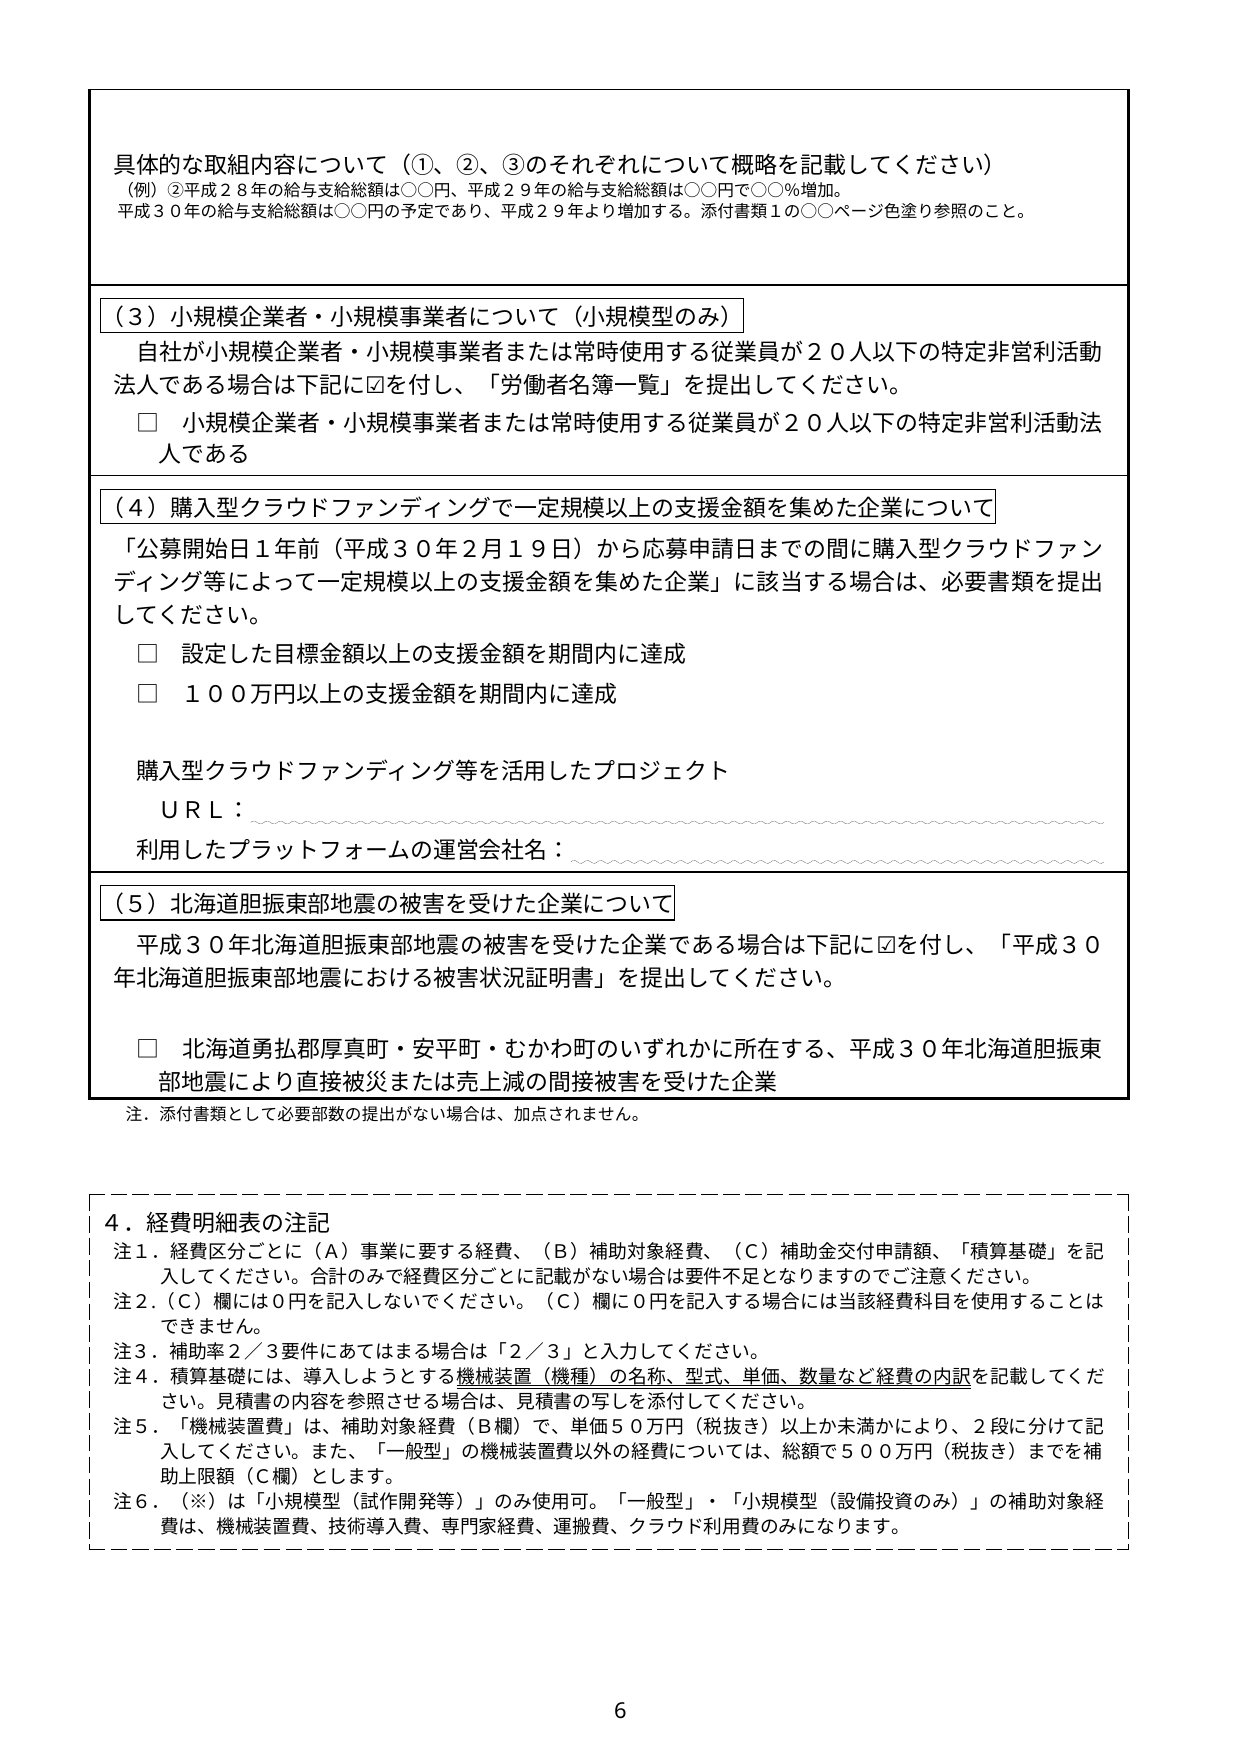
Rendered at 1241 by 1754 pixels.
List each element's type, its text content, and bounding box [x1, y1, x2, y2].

table_cell （４）購入型クラウドファンディングで一定規模以上の支援金額を集めた企業について 「公募開始日１年前（平成３０年２月１９日）から応募申請日までの間に購入型クラウドファンディング等によって一定規模以上の支援金額を集めた企業」に該当する場合は、必要書類を提出してください。 □ 設定した目標金額以上の支援金額を期間内に達成 □ １００万円以上の支援金額を期間内に達成 購入型クラウドファンディング等を活用したプロジェクト ＵＲＬ： 利用したプラットフォームの運営会社名： [91, 476, 1127, 871]
text 注．添付書類として必要部数の提出がない場合は、加点されません。 [125, 1100, 1140, 1125]
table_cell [91, 90, 1127, 284]
table_header ４．経費明細表の注記 注１．経費区分ごとに（Ａ）事業に要する経費、（Ｂ）補助対象経費、（Ｃ）補助金交付申請額、「積算基礎」を記入してください。合計のみで経費区分ごとに記載がない場合は要件不足となりますのでご注意ください。 注２.（Ｃ）欄には０円を記入しないでください。（Ｃ）欄に０円を記入する場合には当該経費科目を使用することはできません。 注３．補助率２／３要件にあてはまる場合は「２／３」と入力してください。 注４．積算基礎には、導入しようとする機械装置（機種）の名称、型式、単価、数量など経費の内訳を記載してください。見積書の内容を参照させる場合は、見積書の写しを添付してください。 注５．「機械装置費」は、補助対象経費（Ｂ欄）で、単価５０万円（税抜き）以上か未満かにより、２段に分けて記入してください。また、「一般型」の機械装置費以外の経費については、総額で５００万円（税抜き）までを補助上限額（Ｃ欄）とします。 注６．（※）は「小規模型（試作開発等）」のみ使用可。「一般型」・「小規模型（設備投資のみ）」の補助対象経費は、機械装置費、技術導入費、専門家経費、運搬費、クラウド利用費のみになります。 [89, 1194, 1128, 1548]
table_cell （５）北海道胆振東部地震の被害を受けた企業について 平成３０年北海道胆振東部地震の被害を受けた企業である場合は下記に☑を付し、「平成３０年北海道胆振東部地震における被害状況証明書」を提出してください。 □ 北海道勇払郡厚真町・安平町・むかわ町のいずれかに所在する、平成３０年北海道胆振東部地震により直接被災または売上減の間接被害を受けた企業 [91, 873, 1127, 1097]
table_cell （３）小規模企業者・小規模事業者について（小規模型のみ） 自社が小規模企業者・小規模事業者または常時使用する従業員が２０人以下の特定非営利活動法人である場合は下記に☑を付し、「労働者名簿一覧」を提出してください。 □ 小規模企業者・小規模事業者または常時使用する従業員が２０人以下の特定非営利活動法人である [91, 286, 1127, 475]
